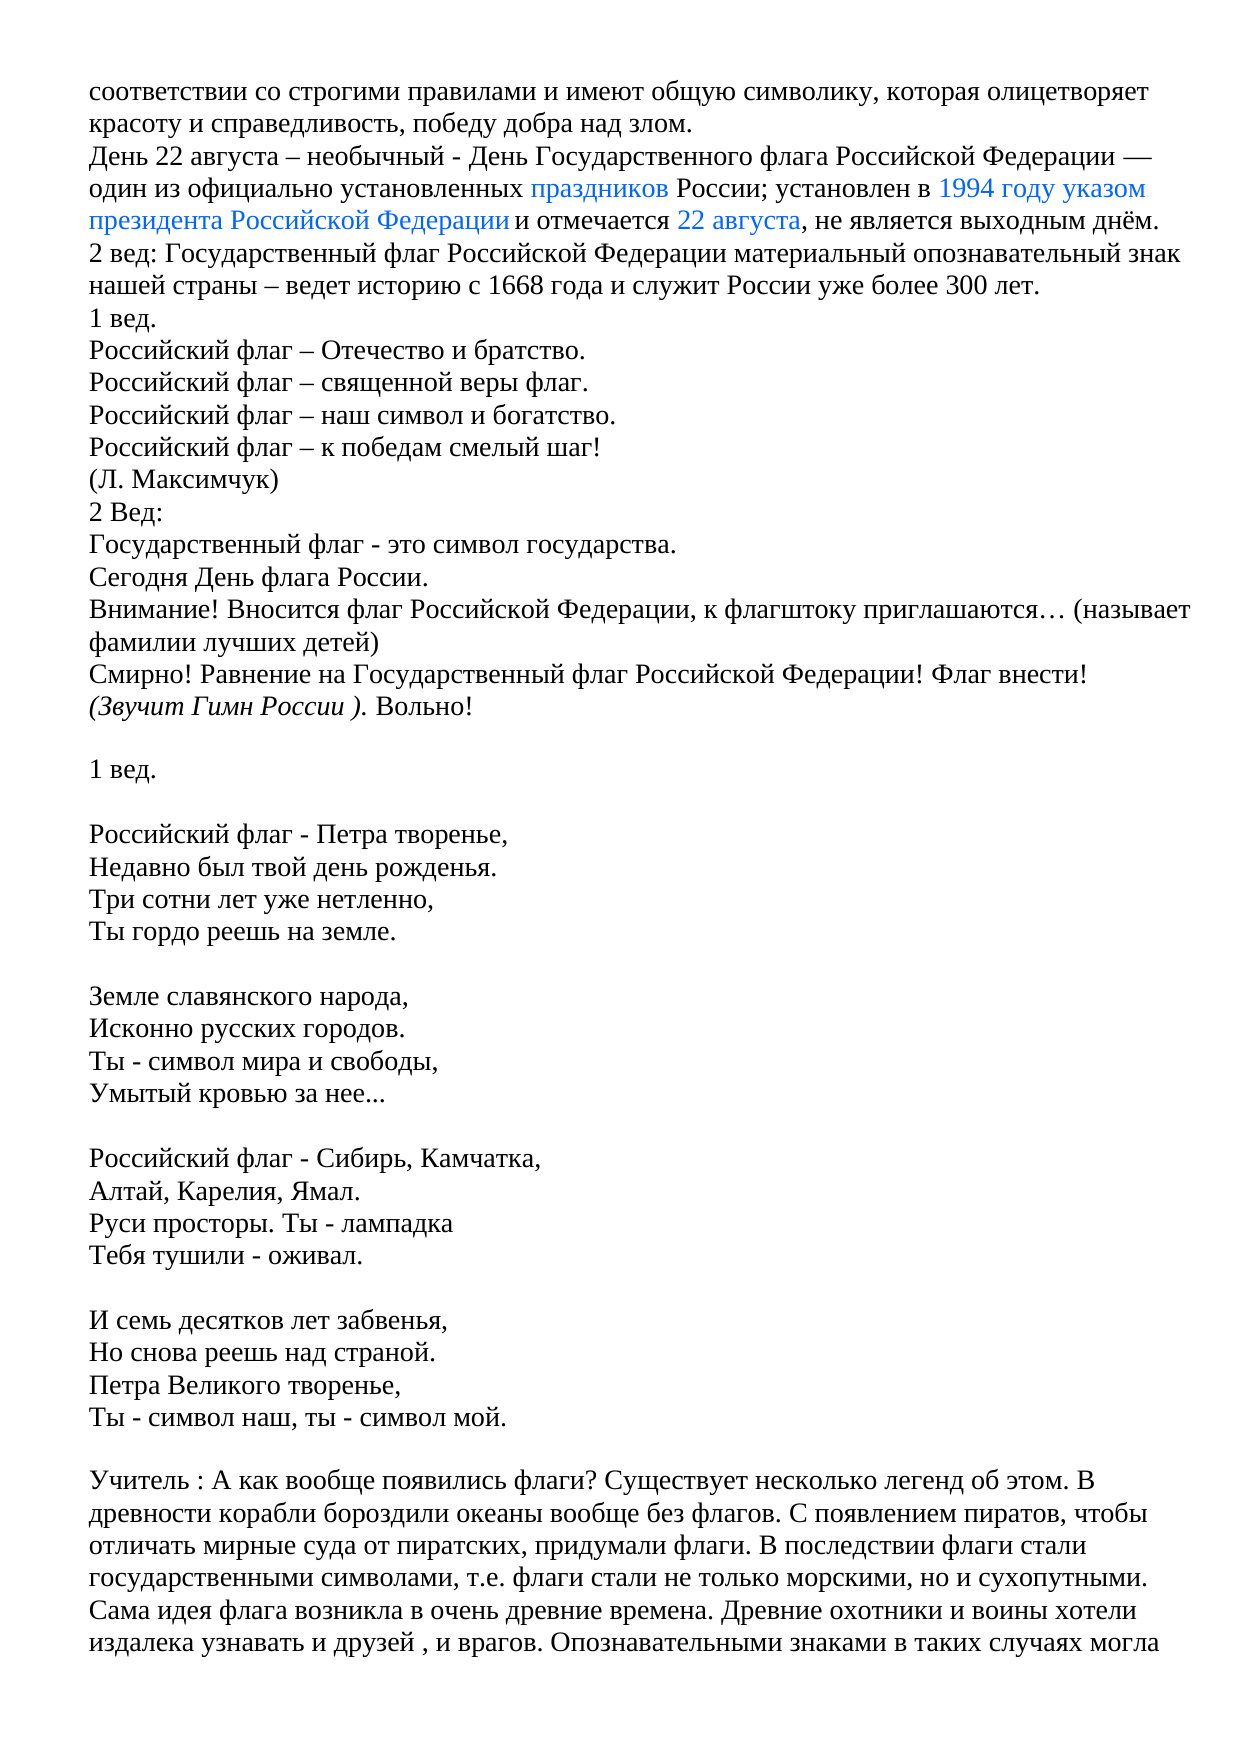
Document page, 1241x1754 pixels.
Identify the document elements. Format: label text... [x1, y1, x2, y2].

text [89, 1463, 1196, 1658]
text 1 вед. Российский флаг – Отечество и братство. Российский флаг – священной веры флаг. Российский флаг – наш символ и богатство. Российский флаг – к победам смелый шаг! (Л. Максимчук) 2 Вед: Государственный флаг - это символ государства. [89, 301, 1196, 560]
text День 22 августа – необычный - День Государственного флага Российской Федерации — один из официально установленных праздников России; установлен в 1994 году указом президента Российской Федерации и отмечается 22 августа, не является выходным днём. [89, 139, 1196, 236]
text 2 вед: Государственный флаг Российской Федерации материальный опознавательный знак нашей страны – ведет историю с 1668 года и служит России уже более 300 лет. [89, 236, 1196, 301]
text 1 вед. [89, 752, 1196, 785]
text Сегодня День флага России. Внимание! Вносится флаг Российской Федерации, к флагштоку приглашаются… (называет фамилии лучших детей) Смирно! Равнение на Государственный флаг Российской Федерации! Флаг внести! (Звучит Гимн России ). Вольно! [89, 560, 1196, 722]
text Российский флаг - Петра творенье, Недавно был твой день рожденья. Три сотни лет уже нетленно, Ты гордо реешь на земле. Земле славянского народа, Исконно русских городов. Ты - символ мира и свободы, Умытый кровью за нее... Российский флаг - Сибирь, Камчатка, Алтай, Карелия, Ямал. Руси просторы. Ты - лампадка Тебя тушили - оживал. И семь десятков лет забвенья, Но снова реешь над страной. Петра Великого творенье, Ты - символ наш, ты - символ мой. [89, 785, 1196, 1433]
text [89, 74, 1196, 139]
